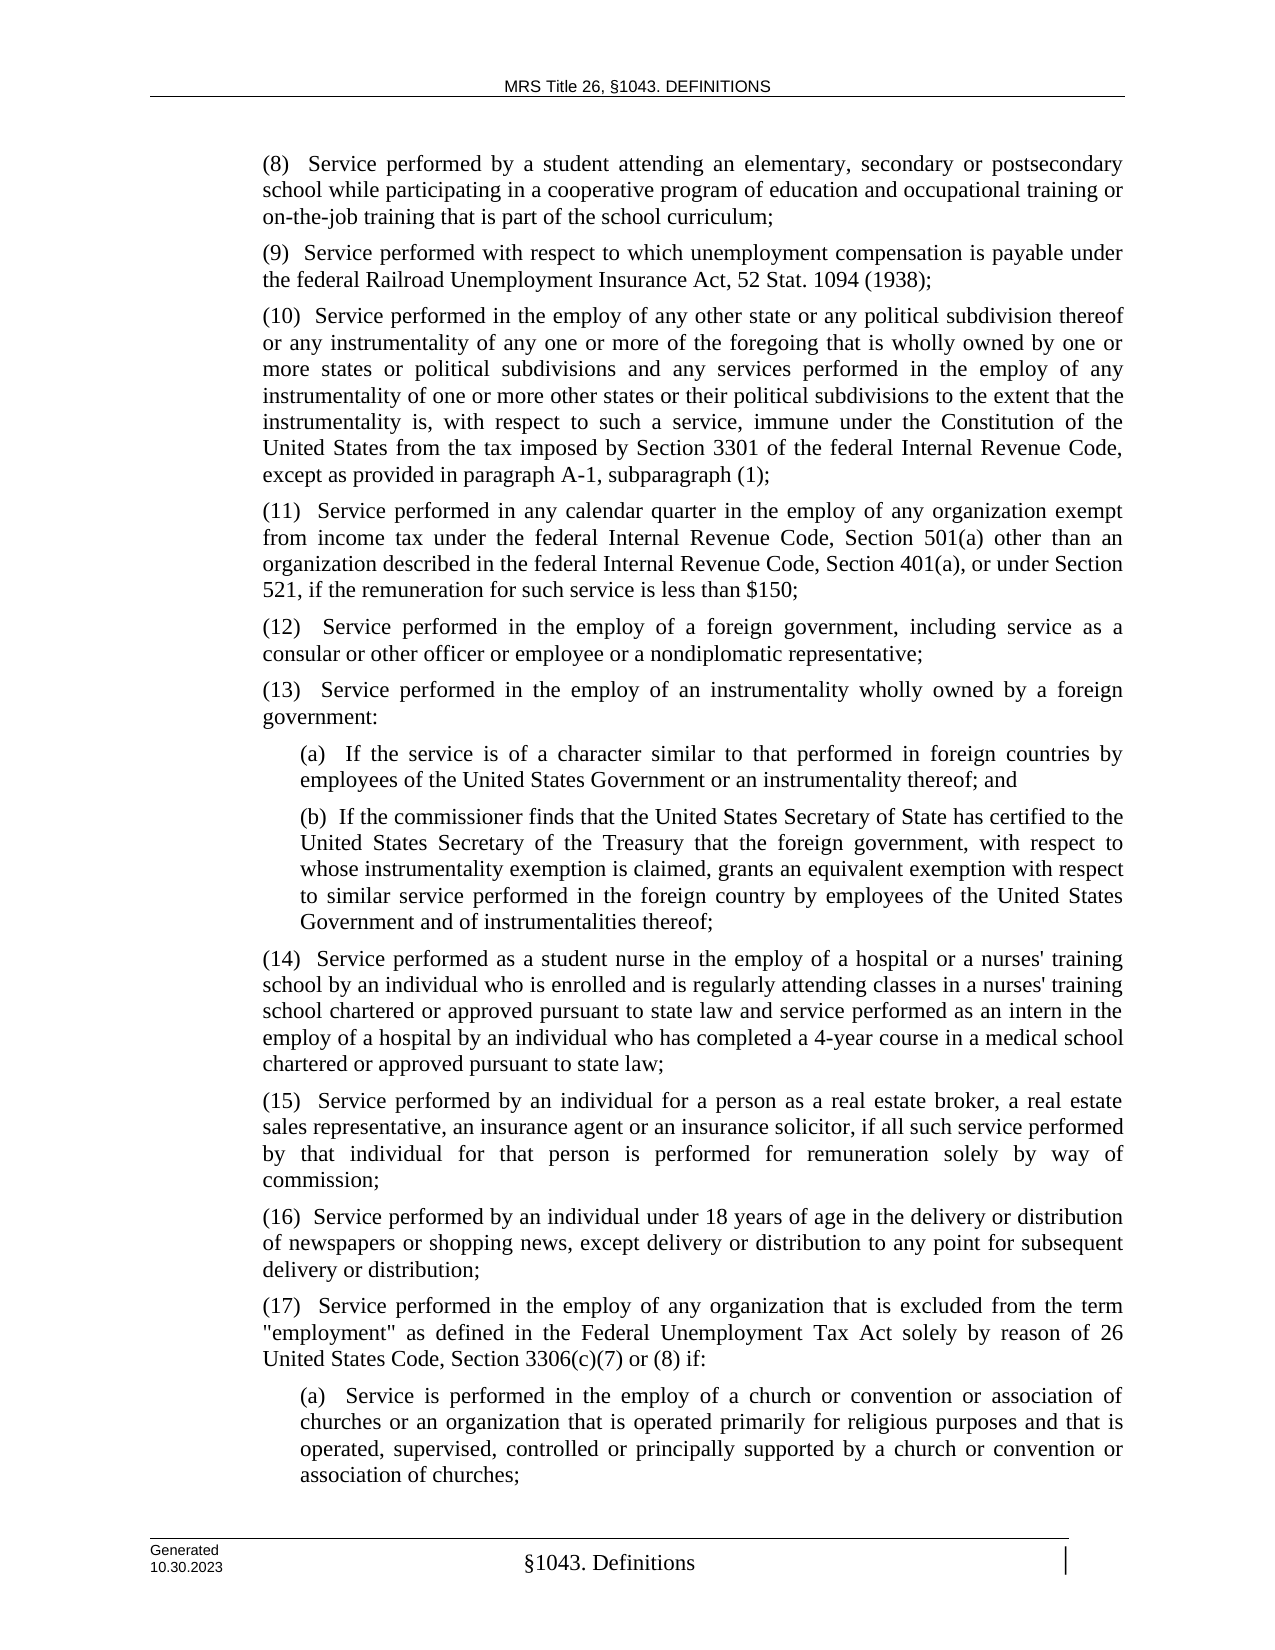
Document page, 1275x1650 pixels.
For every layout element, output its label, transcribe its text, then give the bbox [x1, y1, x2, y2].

text (9) Service performed with respect to which unemployment compensation is payable under the federal Railroad Unemployment Insurance Act, 52 Stat. 1094 (1938); [262, 239, 1125, 292]
text (10) Service performed in the employ of any other state or any political subdivision thereof or any instrumentality of any one or more of the foregoing that is wholly owned by one or more states or political subdivisions and any services performed in the employ of any instrumentality of one or more other states or their political subdivisions to the extent that the instrumentality is, with respect to such a service, immune under the Constitution of the United States from the tax imposed by Section 3301 of the federal Internal Revenue Code, except as provided in paragraph A‑1, subparagraph (1); [262, 303, 1125, 487]
text (b) If the commissioner finds that the United States Secretary of State has certified to the United States Secretary of the Treasury that the foreign government, with respect to whose instrumentality exemption is claimed, grants an equivalent exemption with respect to similar service performed in the foreign country by employees of the United States Government and of instrumentalities thereof; [300, 803, 1125, 934]
text (12) Service performed in the employ of a foreign government, including service as a consular or other officer or employee or a nondiplomatic representative; [262, 613, 1125, 666]
text (8) Service performed by a student attending an elementary, secondary or postsecondary school while participating in a cooperative program of education and occupational training or on-the-job training that is part of the school curriculum; [262, 150, 1125, 229]
text (a) Service is performed in the employ of a church or convention or association of churches or an organization that is operated primarily for religious purposes and that is operated, supervised, controlled or principally supported by a church or convention or association of churches; [300, 1382, 1125, 1487]
text (16) Service performed by an individual under 18 years of age in the delivery or distribution of newspapers or shopping news, except delivery or distribution to any point for subsequent delivery or distribution; [262, 1203, 1125, 1282]
text (13) Service performed in the employ of an instrumentality wholly owned by a foreign government: [262, 676, 1125, 729]
text (17) Service performed in the employ of any organization that is excluded from the term "employment" as defined in the Federal Unemployment Tax Act solely by reason of 26 United States Code, Section 3306(c)(7) or (8) if: [262, 1292, 1125, 1371]
text (11) Service performed in any calendar quarter in the employ of any organization exempt from income tax under the federal Internal Revenue Code, Section 501(a) other than an organization described in the federal Internal Revenue Code, Section 401(a), or under Section 521, if the remuneration for such service is less than $150; [262, 497, 1125, 603]
text (15) Service performed by an individual for a person as a real estate broker, a real estate sales representative, an insurance agent or an insurance solicitor, if all such service performed by that individual for that person is performed for remuneration solely by way of commission; [262, 1087, 1125, 1192]
text (14) Service performed as a student nurse in the employ of a hospital or a nurses' training school by an individual who is enrolled and is regularly attending classes in a nurses' training school chartered or approved pursuant to state law and service performed as an intern in the employ of a hospital by an individual who has completed a 4-year course in a medical school chartered or approved pursuant to state law; [262, 945, 1125, 1077]
text (a) If the service is of a character similar to that performed in foreign countries by employees of the United States Government or an instrumentality thereof; and [300, 739, 1125, 792]
